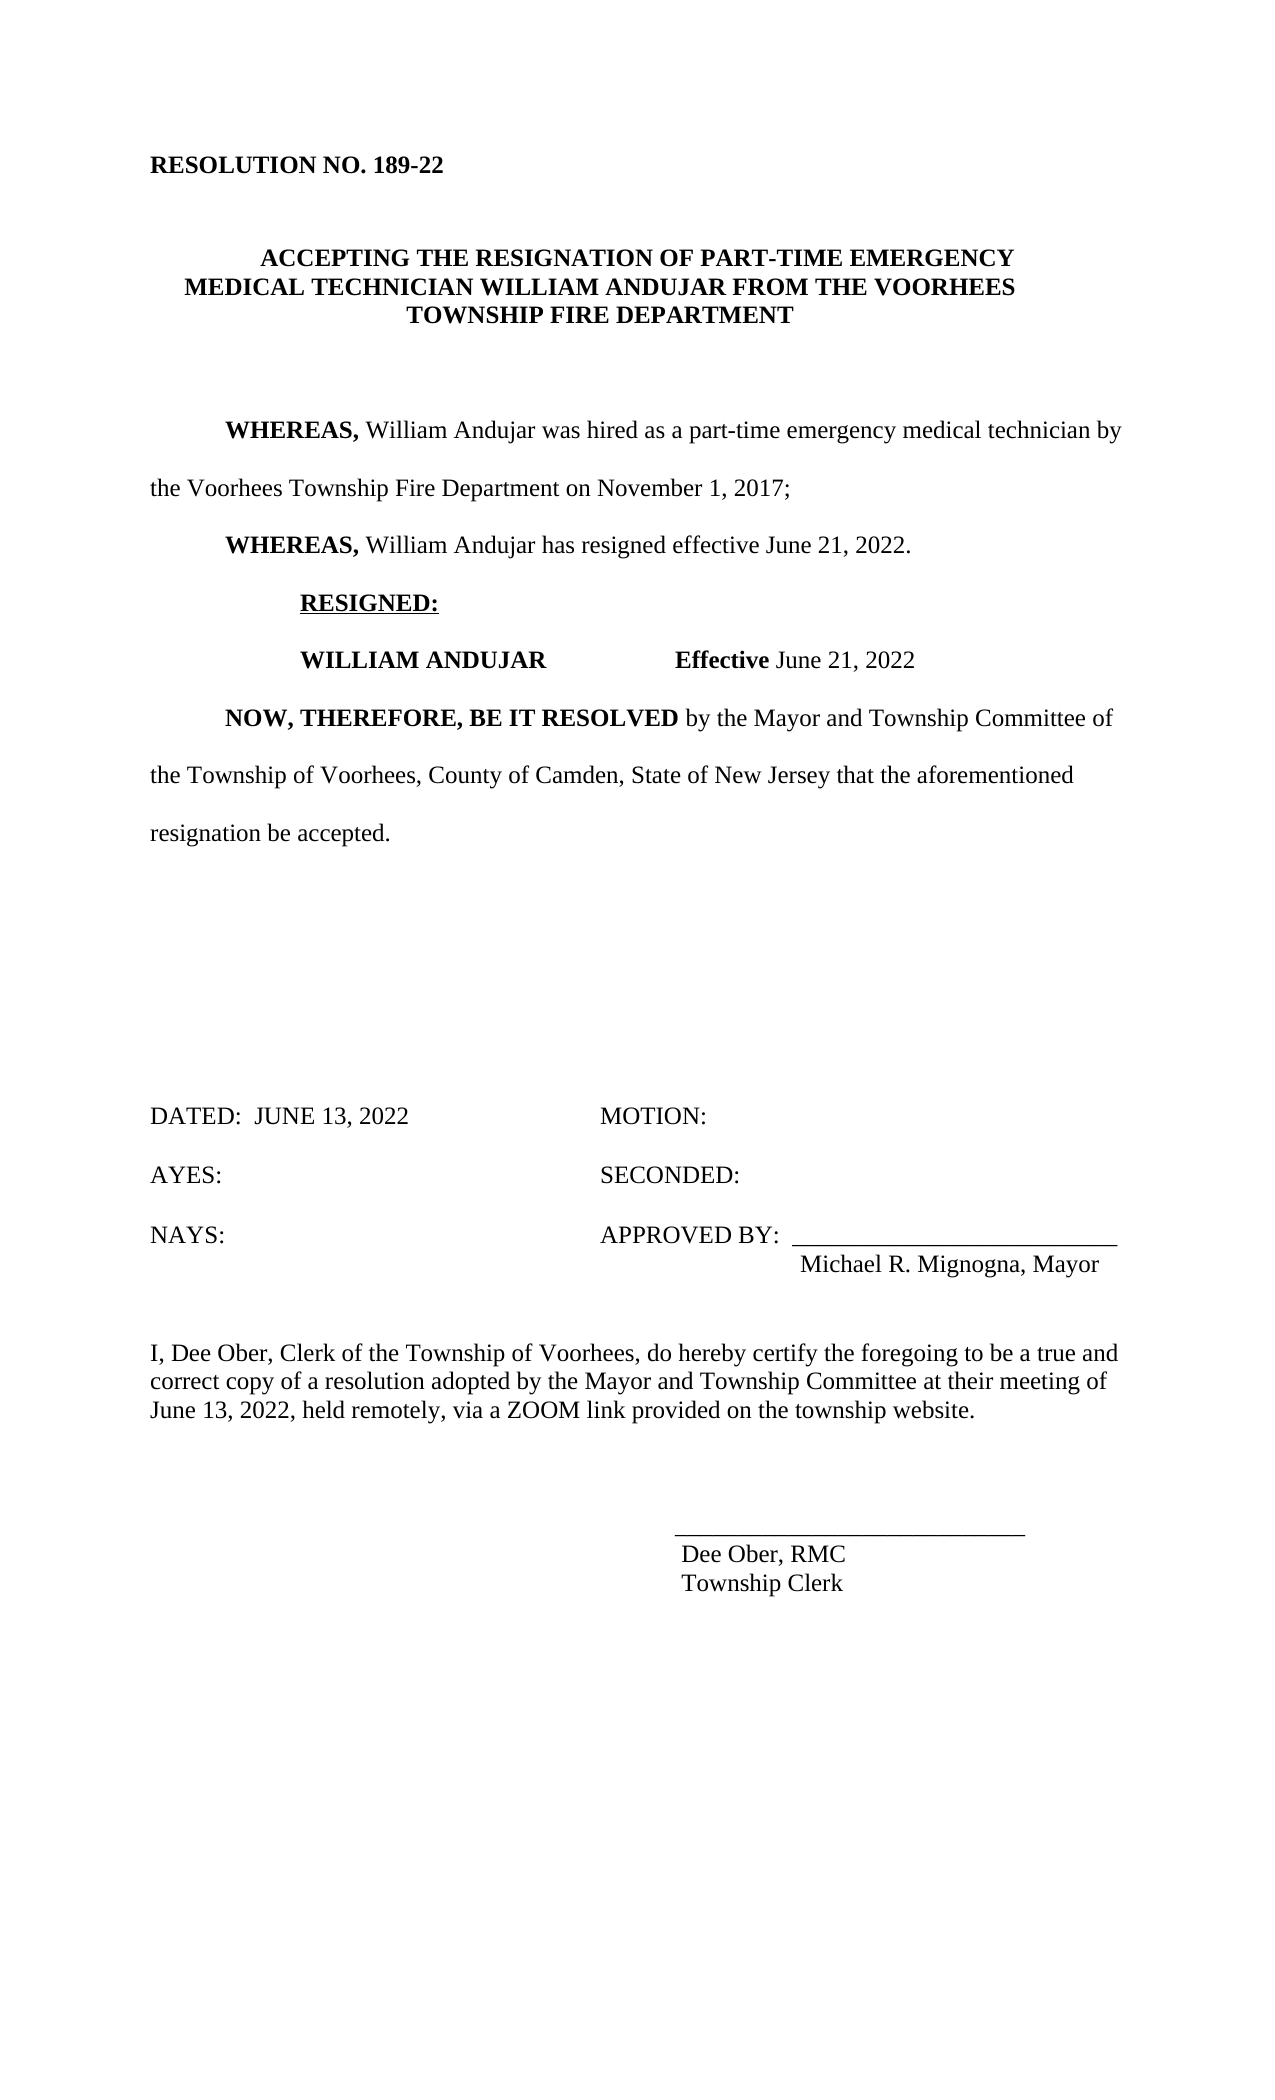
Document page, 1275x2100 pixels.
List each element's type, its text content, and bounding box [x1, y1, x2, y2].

text WILLIAM ANDUJAR Effective June 21, 2022 [150, 645, 1125, 674]
text correct copy of a resolution adopted by the Mayor and Township Committee at their meeting of June 13, 2022, held remotely, via a ZOOM link provided on the township website. [150, 1366, 1125, 1424]
text WHEREAS, William Andujar has resigned effective June 21, 2022. [150, 530, 1125, 559]
text NOW, THEREFORE, BE IT RESOLVED by the Mayor and Township Committee of the Township of Voorhees, County of Camden, State of New Jersey that the aforementioned resignation be accepted. [150, 703, 1125, 847]
text I, Dee Ober, Clerk of the Township of Voorhees, do hereby certify the foregoing to be a true and [150, 1338, 1125, 1366]
text Michael R. Mignogna, Mayor [150, 1249, 1125, 1278]
text ACCEPTING THE RESIGNATION OF PART-TIME EMERGENCY MEDICAL TECHNICIAN WILLIAM ANDUJAR FROM THE VOORHEES TOWNSHIP FIRE DEPARTMENT [150, 243, 1050, 329]
text NAYS: APPROVED BY: __________________________ [150, 1220, 1125, 1249]
text AYES: SECONDED: [150, 1161, 1125, 1189]
text Dee Ober, RMC [675, 1539, 1125, 1568]
text DATED: JUNE 13, 2022 MOTION: [150, 1101, 1125, 1129]
text Township Clerk [675, 1568, 1125, 1596]
text WHEREAS, William Andujar was hired as a part-time emergency medical technician by the Voorhees Township Fire Department on November 1, 2017; [150, 415, 1125, 502]
text ____________________________ [675, 1510, 1125, 1539]
text RESOLUTION NO. 189-22 [150, 150, 1125, 179]
text RESIGNED: [150, 588, 1125, 617]
